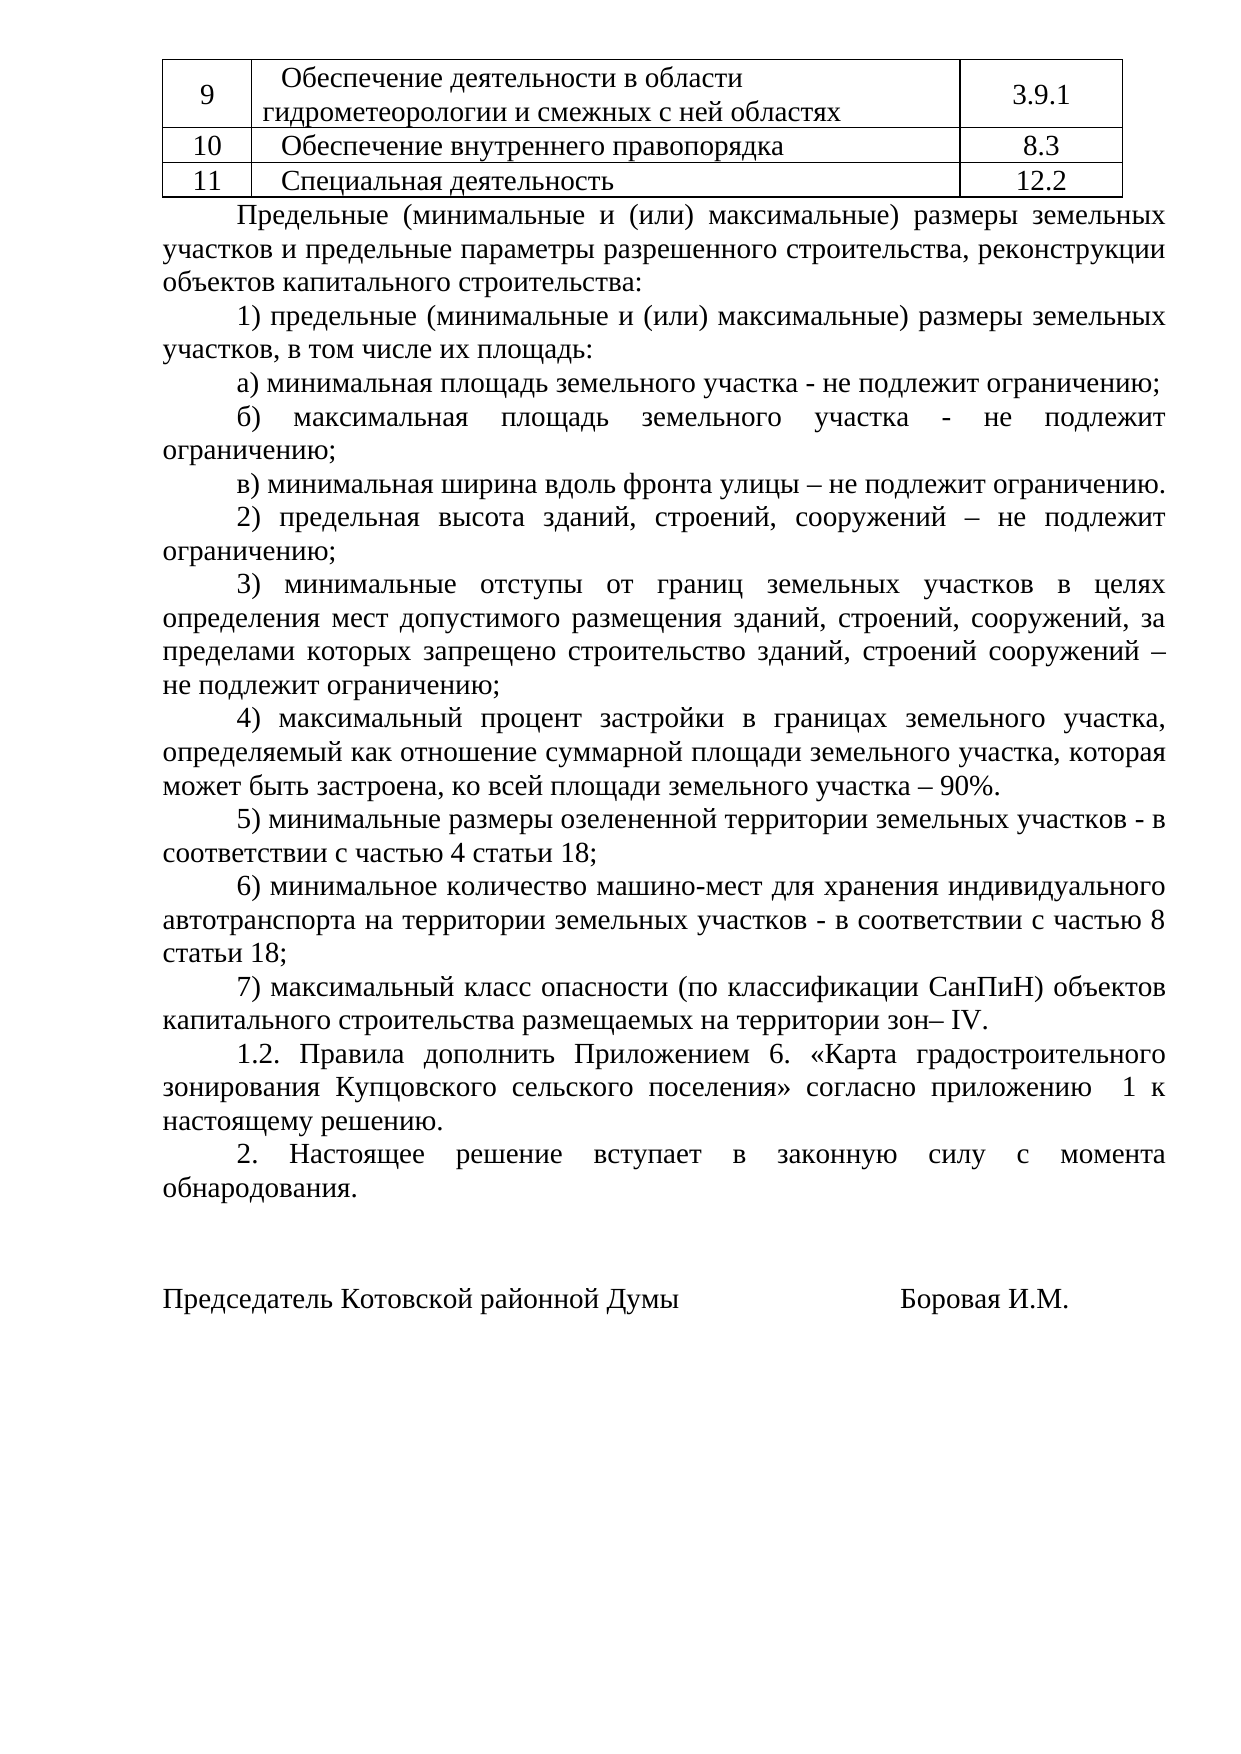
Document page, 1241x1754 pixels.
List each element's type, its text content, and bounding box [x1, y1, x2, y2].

text 6) минимальное количество машино-мест для хранения индивидуального автотранспорта на территории земельных участков - в соответствии с частью 8 статьи 18; [162, 868, 1167, 969]
text 1) предельные (минимальные и (или) максимальные) размеры земельных участков, в том числе их площадь: [162, 298, 1167, 365]
table_cell 11 [163, 163, 251, 196]
text 2) предельная высота зданий, строений, сооружений – не подлежит ограничению; [162, 499, 1167, 566]
table_cell Обеспечение деятельности в области гидрометеорологии и смежных с ней областях [252, 60, 959, 127]
text б) максимальная площадь земельного участка - не подлежит ограничению; [162, 399, 1167, 466]
table_cell Специальная деятельность [252, 163, 959, 196]
table_cell 9 [163, 60, 251, 127]
table_cell 3.9.1 [961, 60, 1122, 127]
text в) минимальная ширина вдоль фронта улицы – не подлежит ограничению. [162, 466, 1167, 499]
table_cell Обеспечение внутреннего правопорядка [252, 128, 959, 162]
text 1.2. Правила дополнить Приложением 6. «Карта градостроительного зонирования Купцовского сельского поселения» согласно приложению 1 к настоящему решению. [162, 1036, 1167, 1137]
text 2. Настоящее решение вступает в законную силу с момента обнародования. [162, 1137, 1167, 1204]
text Председатель Котовской районной Думы Боровая И.М. [162, 1282, 1167, 1315]
text 4) максимальный процент застройки в границах земельного участка, определяемый как отношение суммарной площади земельного участка, которая может быть застроена, ко всей площади земельного участка – 90%. [162, 701, 1167, 801]
table_cell 12.2 [961, 163, 1122, 196]
text а) минимальная площадь земельного участка - не подлежит ограничению; [162, 365, 1167, 399]
text 7) максимальный класс опасности (по классификации СанПиН) объектов капитального строительства размещаемых на территории зон– IV. [162, 969, 1167, 1036]
list Предельные (минимальные и (или) максимальные) размеры земельных участков и предельные параметры разрешенного строительства, реконструкции объектов капитального строительства: [162, 197, 1167, 298]
text 3) минимальные отступы от границ земельных участков в целях определения мест допустимого размещения зданий, строений, сооружений, за пределами которых запрещено строительство зданий, строений сооружений – не подлежит ограничению; [162, 566, 1167, 701]
table_cell 8.3 [961, 128, 1122, 162]
table_cell 10 [163, 128, 251, 162]
text 5) минимальные размеры озелененной территории земельных участков - в соответствии с частью 4 статьи 18; [162, 801, 1167, 868]
